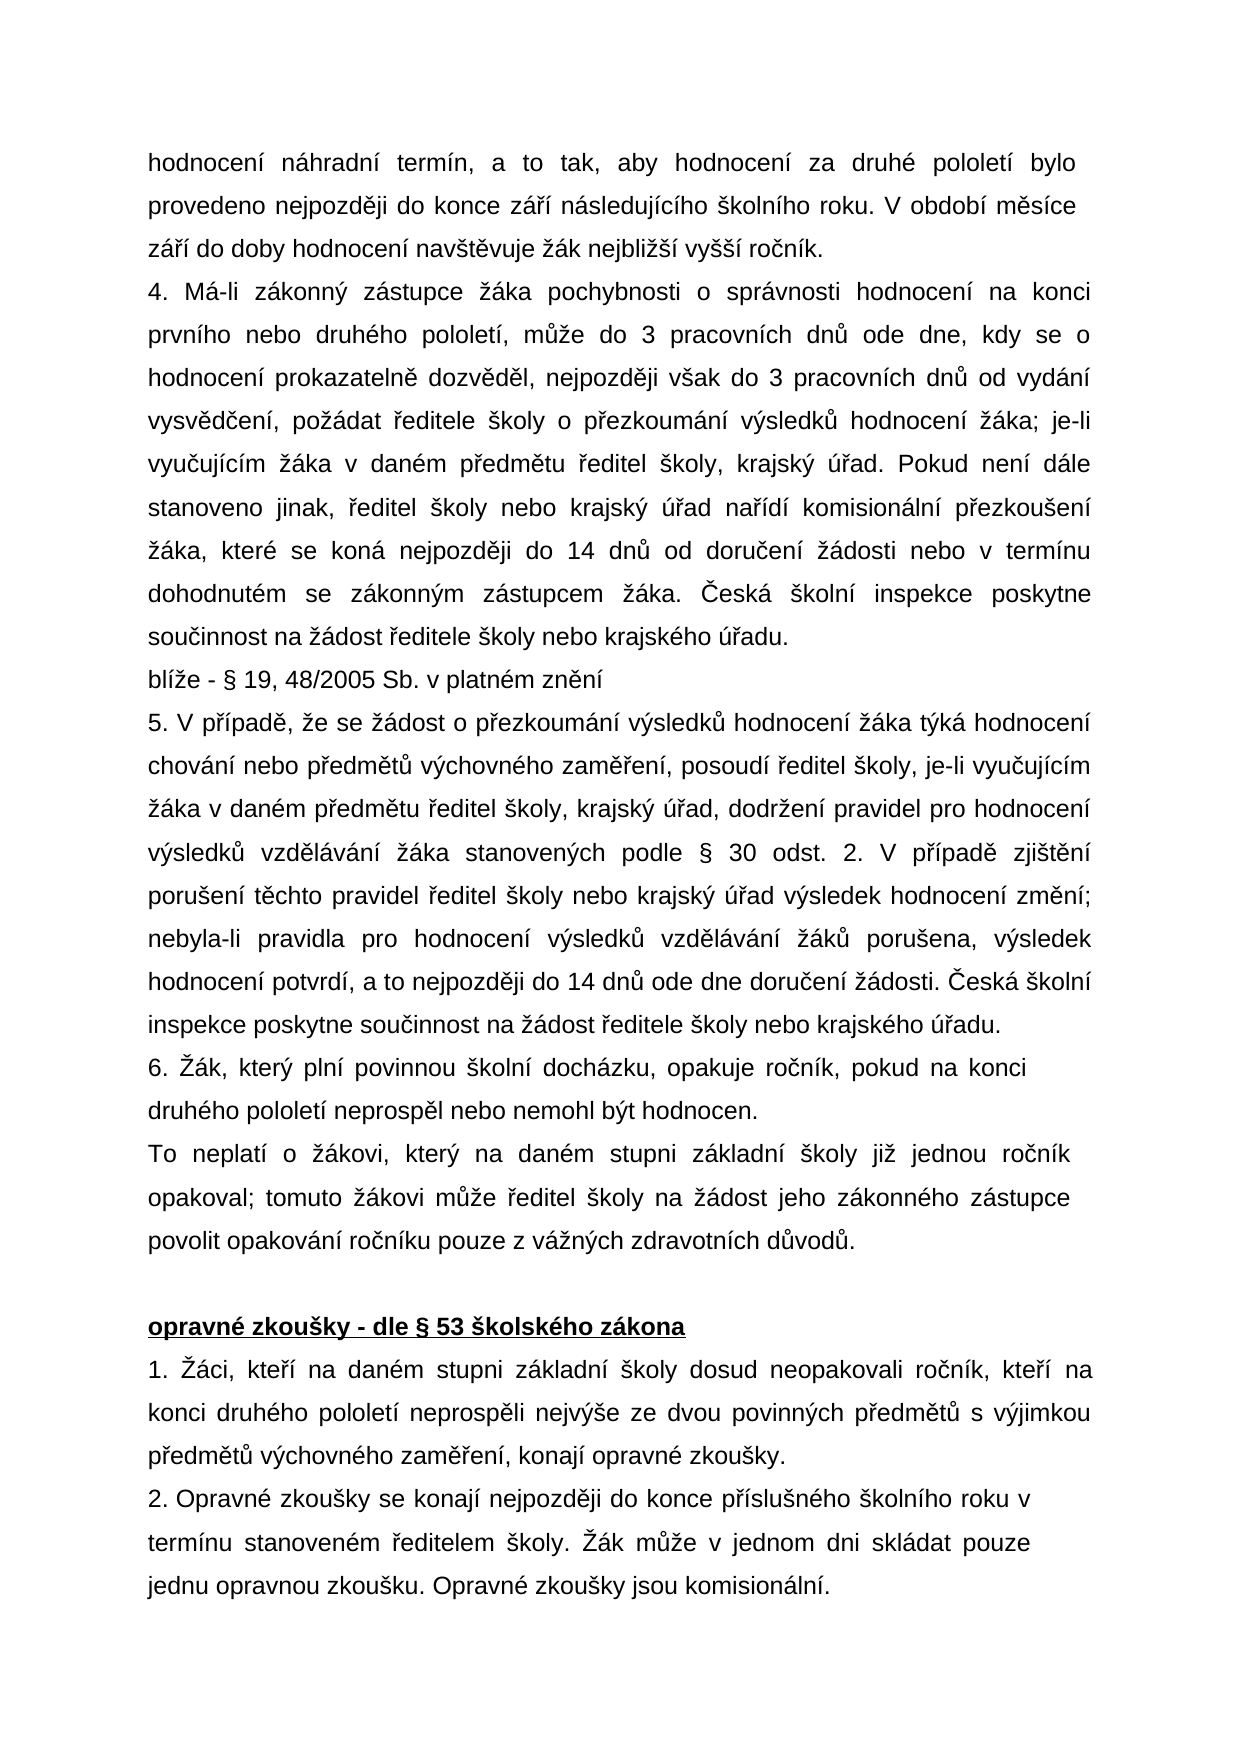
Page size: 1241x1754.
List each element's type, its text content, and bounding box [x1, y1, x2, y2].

text 6. Žák, který plní povinnou školní docházku, opakuje ročník, pokud na konci druhého pololetí neprospěl nebo nemohl být hodnocen. [148, 1053, 1028, 1125]
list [148, 148, 1078, 263]
text 4. Má-li zákonný zástupce žáka pochybnosti o správnosti hodnocení na konci prvního nebo druhého pololetí, může do 3 pracovních dnů ode dne, kdy se o hodnocení prokazatelně dozvěděl, nejpozději však do 3 pracovních dnů od vydání vysvědčení, požádat ředitele školy o přezkoumání výsledků hodnocení žáka; je-li vyučujícím žáka v daném předmětu ředitel školy, krajský úřad. Pokud není dále stanoveno jinak, ředitel školy nebo krajský úřad nařídí komisionální přezkoušení žáka, které se koná nejpozději do 14 dnů od doručení žádosti nebo v termínu dohodnutém se zákonným zástupcem žáka. Česká školní inspekce poskytne součinnost na žádost ředitele školy nebo krajského úřadu. [148, 277, 1093, 651]
text 5. V případě, že se žádost o přezkoumání výsledků hodnocení žáka týká hodnocení chování nebo předmětů výchovného zaměření, posoudí ředitel školy, je-li vyučujícím žáka v daném předmětu ředitel školy, krajský úřad, dodržení pravidel pro hodnocení výsledků vzdělávání žáka stanovených podle § 30 odst. 2. V případě zjištění porušení těchto pravidel ředitel školy nebo krajský úřad výsledek hodnocení změní; nebyla-li pravidla pro hodnocení výsledků vzdělávání žáků porušena, výsledek hodnocení potvrdí, a to nejpozději do 14 dnů ode dne doručení žádosti. Česká školní inspekce poskytne součinnost na žádost ředitele školy nebo krajského úřadu. [148, 708, 1093, 1039]
text 1. Žáci, kteří na daném stupni základní školy dosud neopakovali ročník, kteří na konci druhého pololetí neprospěli nejvýše ze dvou povinných předmětů s výjimkou předmětů výchovného zaměření, konají opravné zkoušky. [148, 1355, 1093, 1470]
list Opravné zkoušky se konají nejpozději do konce příslušného školního roku v termínu stanoveném ředitelem školy. Žák může v jednom dni skládat pouze jednu opravnou zkoušku. Opravné zkoušky jsou komisionální. [148, 1484, 1032, 1599]
text opravné zkoušky - dle § 53 školského zákona [148, 1312, 1093, 1341]
text To neplatí o žákovi, který na daném stupni základní školy již jednou ročník opakoval; tomuto žákovi může ředitel školy na žádost jeho zákonného zástupce povolit opakování ročníku pouze z vážných zdravotních důvodů. [148, 1139, 1072, 1254]
text blíže - § 19, 48/2005 Sb. v platném znění [148, 665, 1093, 694]
